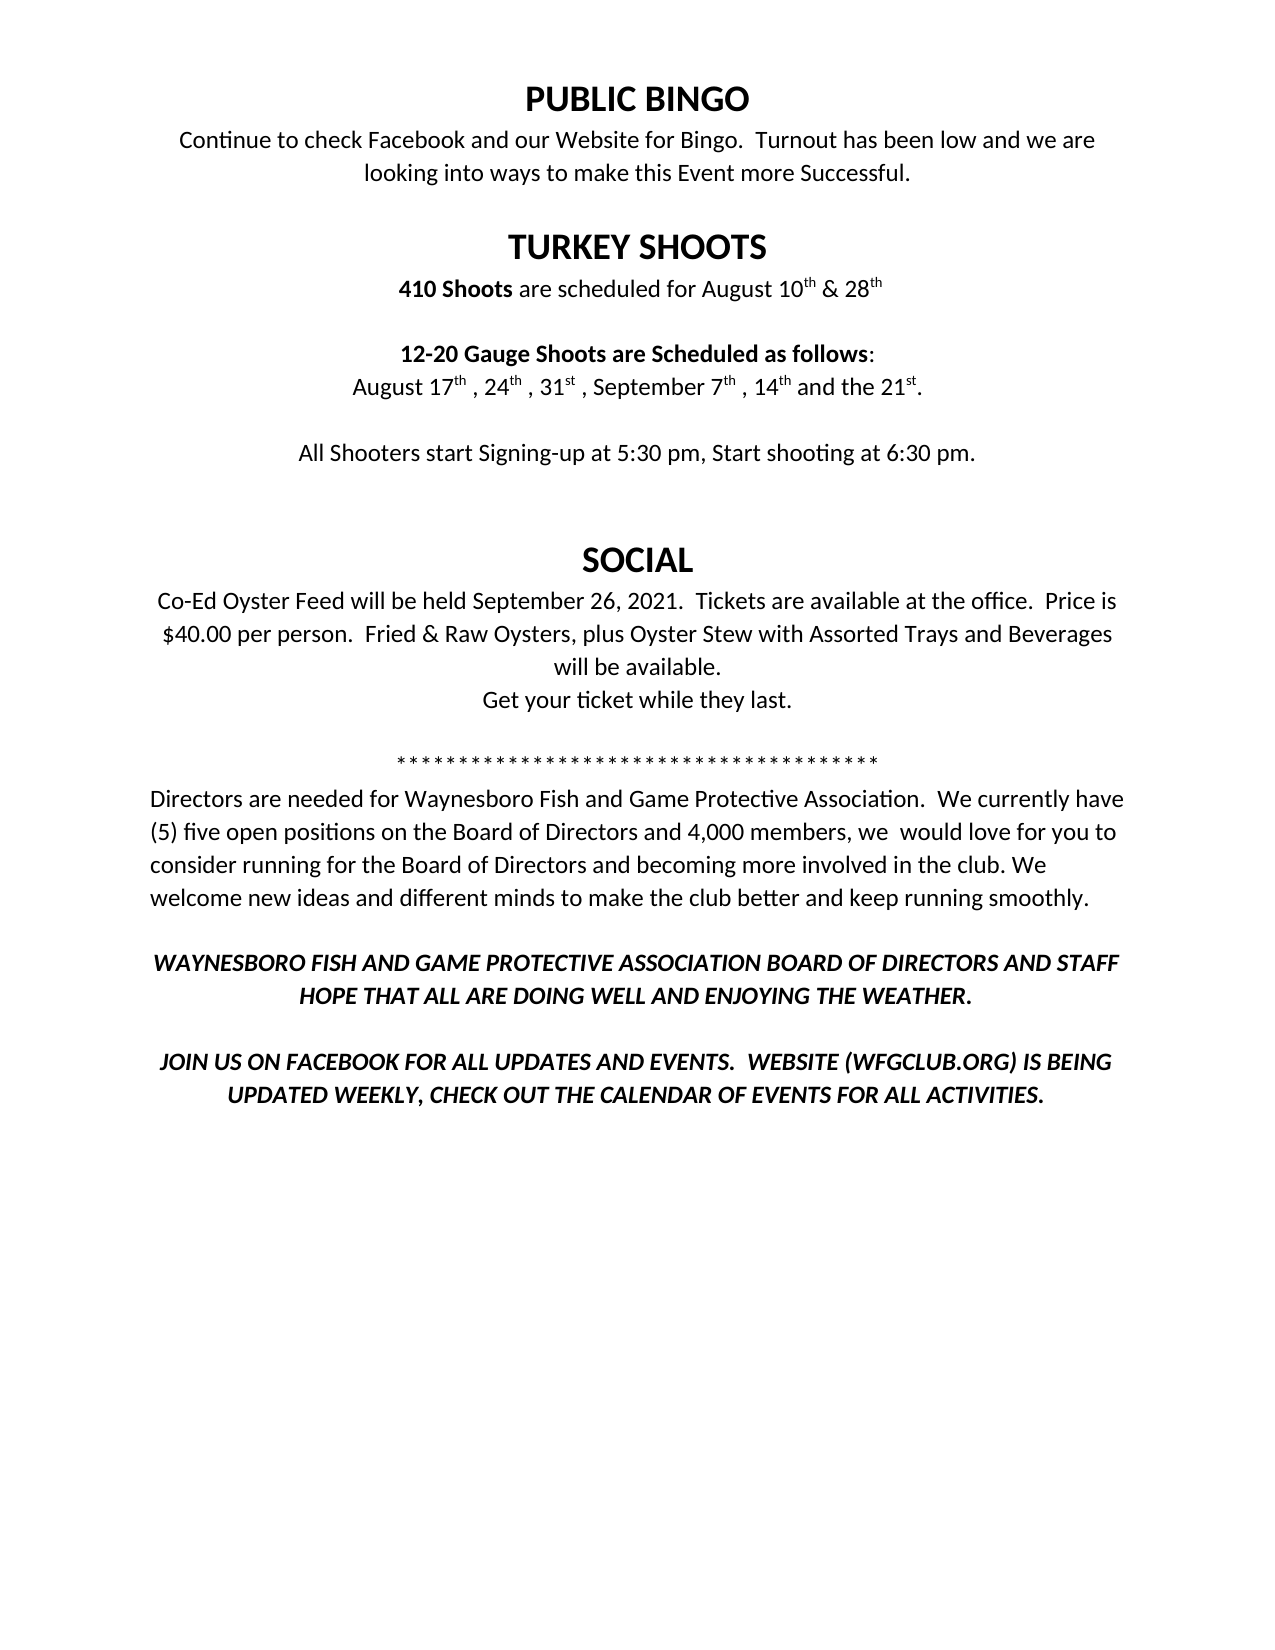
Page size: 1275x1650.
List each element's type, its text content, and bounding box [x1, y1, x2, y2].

text TURKEY SHOOTS [150, 223, 1125, 269]
text Get your ticket while they last. [150, 684, 1125, 715]
text Co-Ed Oyster Feed will be held September 26, 2021. Tickets are available at the office. Price is $40.00 per person. Fried & Raw Oysters, plus Oyster Stew with Assorted Trays and Beverages will be available. [150, 586, 1125, 682]
text All Shooters start Signing-up at 5:30 pm, Start shooting at 6:30 pm. [150, 437, 1125, 468]
text 12-20 Gauge Shoots are Scheduled as follows: [150, 338, 1125, 369]
text 410 Shoots are scheduled for August 10th & 28th [150, 273, 1125, 303]
text SOCIAL [150, 536, 1125, 582]
text PUBLIC BINGO [150, 75, 1125, 121]
text Directors are needed for Waynesboro Fish and Game Protective Association. We currently have (5) five open positions on the Board of Directors and 4,000 members, we would love for you to consider running for the Board of Directors and becoming more involved in the club. We welcome new ideas and different minds to make the club better and keep running smoothly. [150, 783, 1125, 912]
text WAYNESBORO FISH AND GAME PROTECTIVE ASSOCIATION BOARD OF DIRECTORS AND STAFF HOPE THAT ALL ARE DOING WELL AND ENJOYING THE WEATHER. [150, 948, 1125, 1011]
text *************************************** [150, 750, 1125, 781]
text August 17th , 24th , 31st , September 7th , 14th and the 21st. [150, 371, 1125, 402]
text Continue to check Facebook and our Website for Bingo. Turnout has been low and we are looking into ways to make this Event more Successful. [150, 124, 1125, 188]
text JOIN US ON FACEBOOK FOR ALL UPDATES AND EVENTS. WEBSITE (WFGCLUB.ORG) IS BEING UPDATED WEEKLY, CHECK OUT THE CALENDAR OF EVENTS FOR ALL ACTIVITIES. [150, 1046, 1125, 1110]
